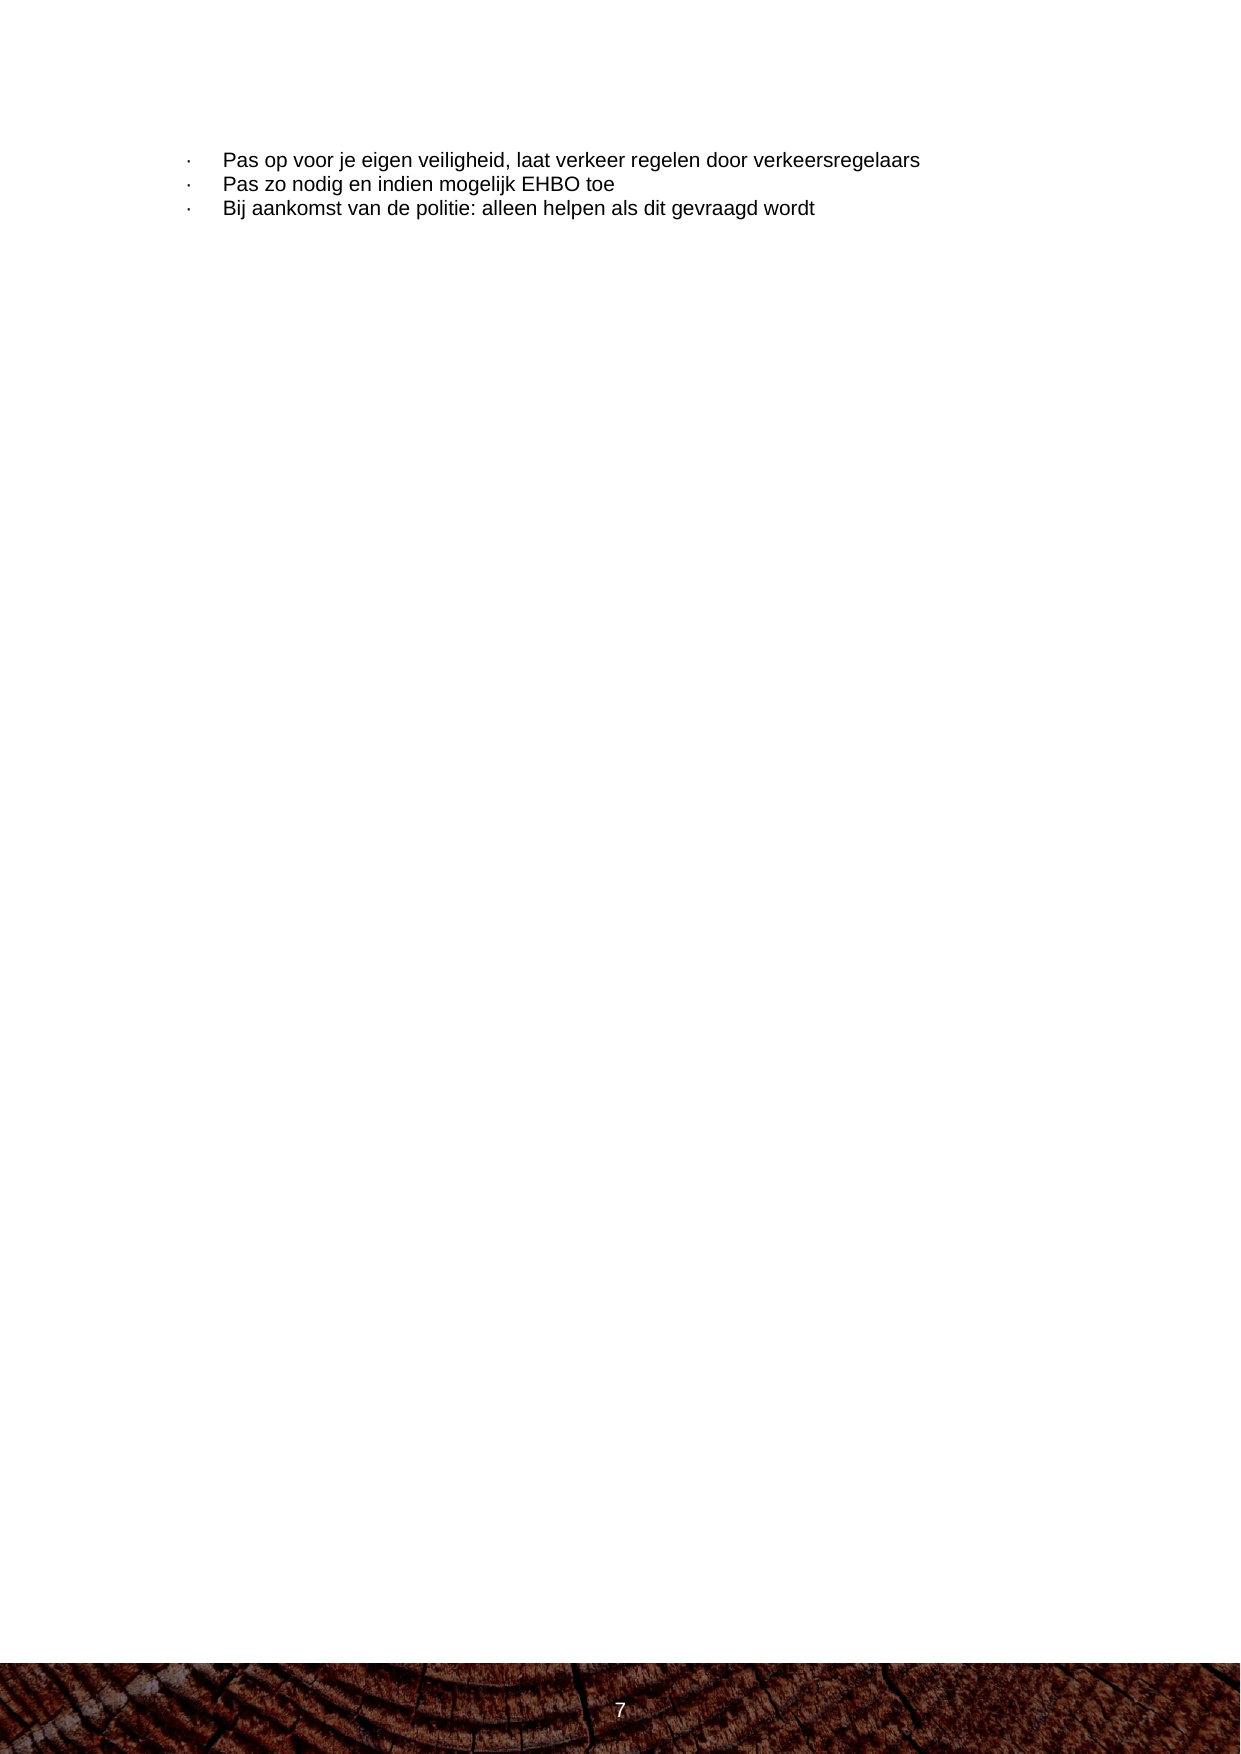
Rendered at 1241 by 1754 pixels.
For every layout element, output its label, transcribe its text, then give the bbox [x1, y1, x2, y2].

list Pas op voor je eigen veiligheid, laat verkeer regelen door verkeersregelaars [185, 148, 1093, 172]
list Bij aankomst van de politie: alleen helpen als dit gevraagd wordt [185, 196, 1093, 219]
picture [0, 1663, 1241, 1754]
list Pas zo nodig en indien mogelijk EHBO toe [185, 172, 1093, 196]
